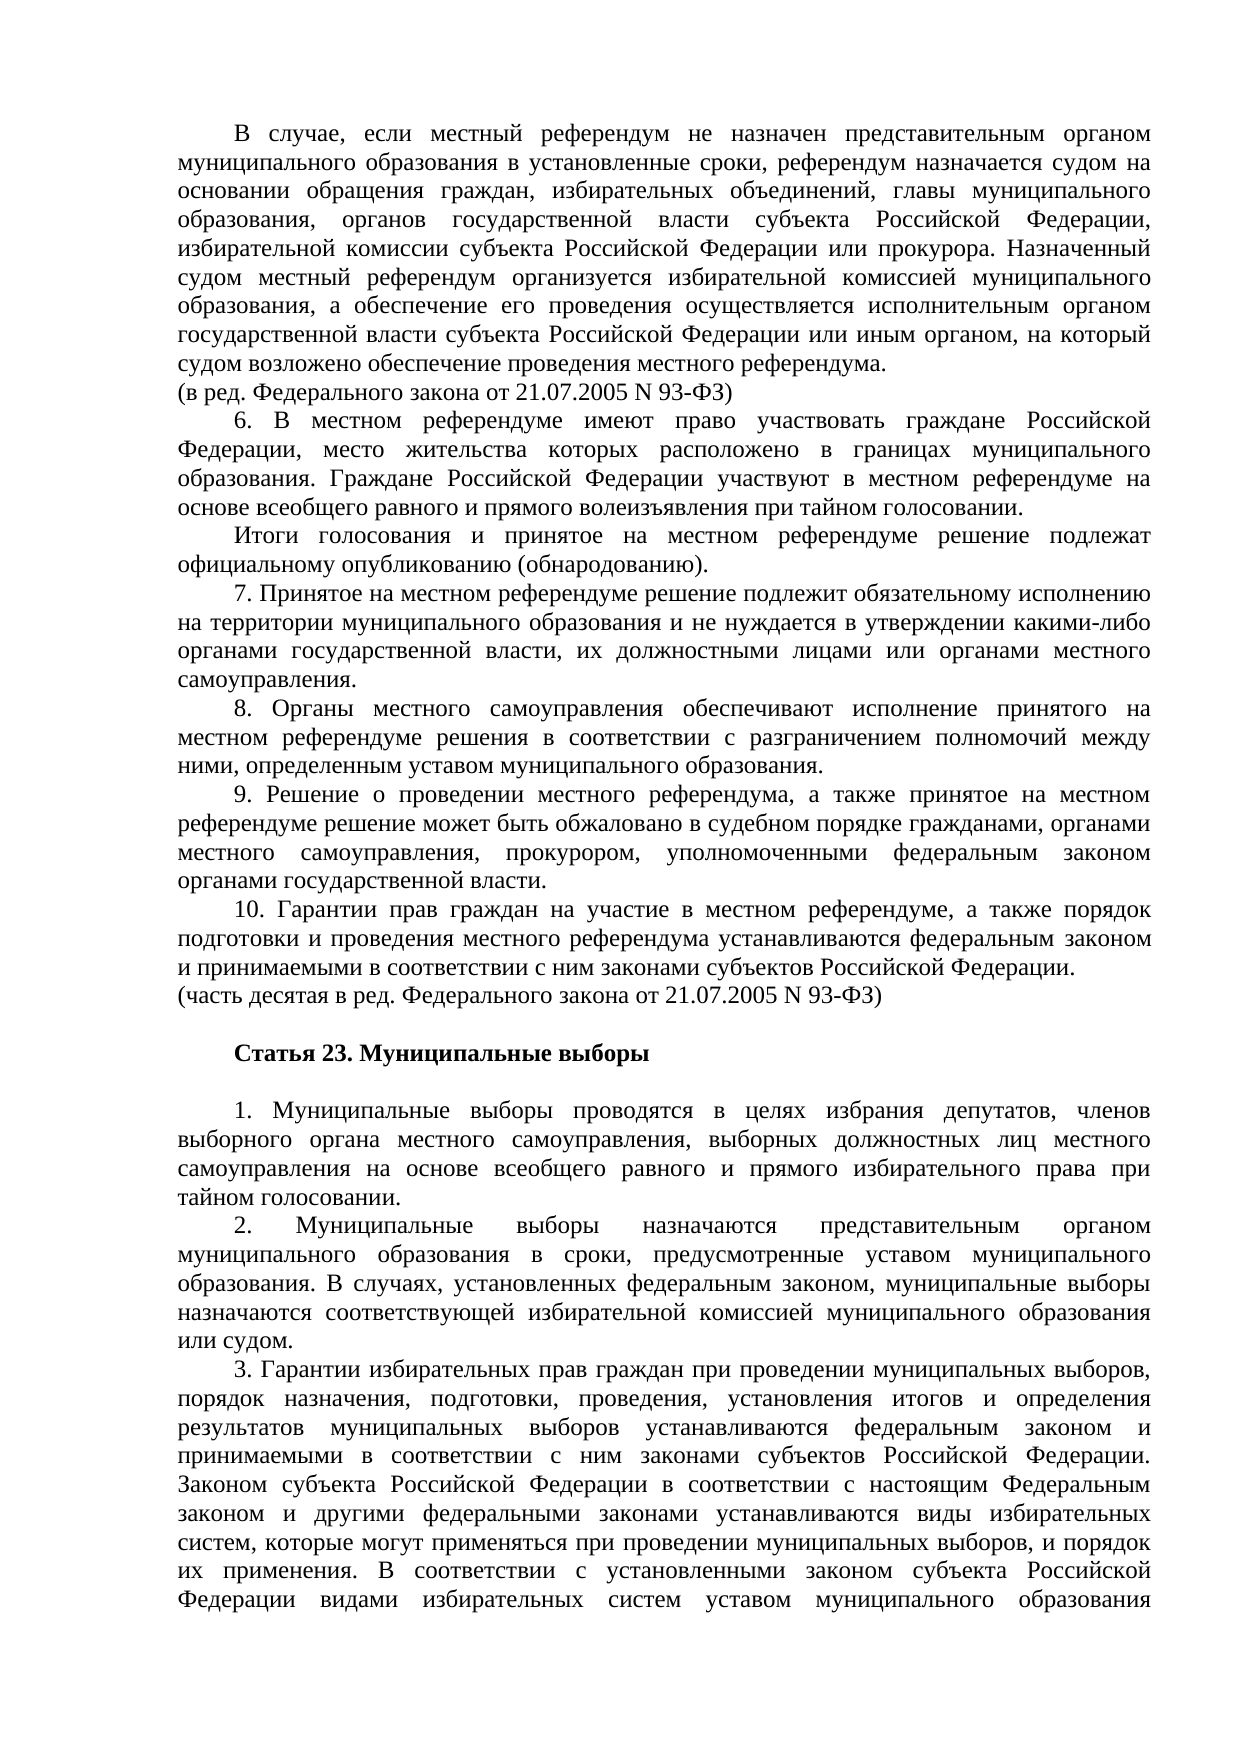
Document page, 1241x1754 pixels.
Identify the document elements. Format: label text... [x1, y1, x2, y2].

text 2. Муниципальные выборы назначаются представительным органом муниципального образования в сроки, предусмотренные уставом муниципального образования. В случаях, установленных федеральным законом, муниципальные выборы назначаются соответствующей избирательной комиссией муниципального образования или судом. [177, 1211, 1152, 1354]
text 1. Муниципальные выборы проводятся в целях избрания депутатов, членов выборного органа местного самоуправления, выборных должностных лиц местного самоуправления на основе всеобщего равного и прямого избирательного права при тайном голосовании. [177, 1096, 1152, 1211]
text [177, 1354, 1152, 1613]
text 8. Органы местного самоуправления обеспечивают исполнение принятого на местном референдуме решения в соответствии с разграничением полномочий между ними, определенным уставом муниципального образования. [177, 693, 1152, 779]
text (в ред. Федерального закона от 21.07.2005 N 93-ФЗ) [177, 377, 1152, 406]
text Итоги голосования и принятое на местном референдуме решение подлежат официальному опубликованию (обнародованию). [177, 521, 1152, 578]
text (часть десятая в ред. Федерального закона от 21.07.2005 N 93-ФЗ) [177, 981, 1152, 1009]
title Статья 23. Муниципальные выборы [177, 1038, 1152, 1067]
text 6. В местном референдуме имеют право участвовать граждане Российской Федерации, место жительства которых расположено в границах муниципального образования. Граждане Российской Федерации участвуют в местном референдуме на основе всеобщего равного и прямого волеизъявления при тайном голосовании. [177, 406, 1152, 521]
text 10. Гарантии прав граждан на участие в местном референдуме, а также порядок подготовки и проведения местного референдума устанавливаются федеральным законом и принимаемыми в соответствии с ним законами субъектов Российской Федерации. [177, 894, 1152, 981]
text В случае, если местный референдум не назначен представительным органом муниципального образования в установленные сроки, референдум назначается судом на основании обращения граждан, избирательных объединений, главы муниципального образования, органов государственной власти субъекта Российской Федерации, избирательной комиссии субъекта Российской Федерации или прокурора. Назначенный судом местный референдум организуется избирательной комиссией муниципального образования, а обеспечение его проведения осуществляется исполнительным органом государственной власти субъекта Российской Федерации или иным органом, на который судом возложено обеспечение проведения местного референдума. [177, 118, 1152, 377]
text 7. Принятое на местном референдуме решение подлежит обязательному исполнению на территории муниципального образования и не нуждается в утверждении какими-либо органами государственной власти, их должностными лицами или органами местного самоуправления. [177, 578, 1152, 693]
text 9. Решение о проведении местного референдума, а также принятое на местном референдуме решение может быть обжаловано в судебном порядке гражданами, органами местного самоуправления, прокурором, уполномоченными федеральным законом органами государственной власти. [177, 779, 1152, 894]
